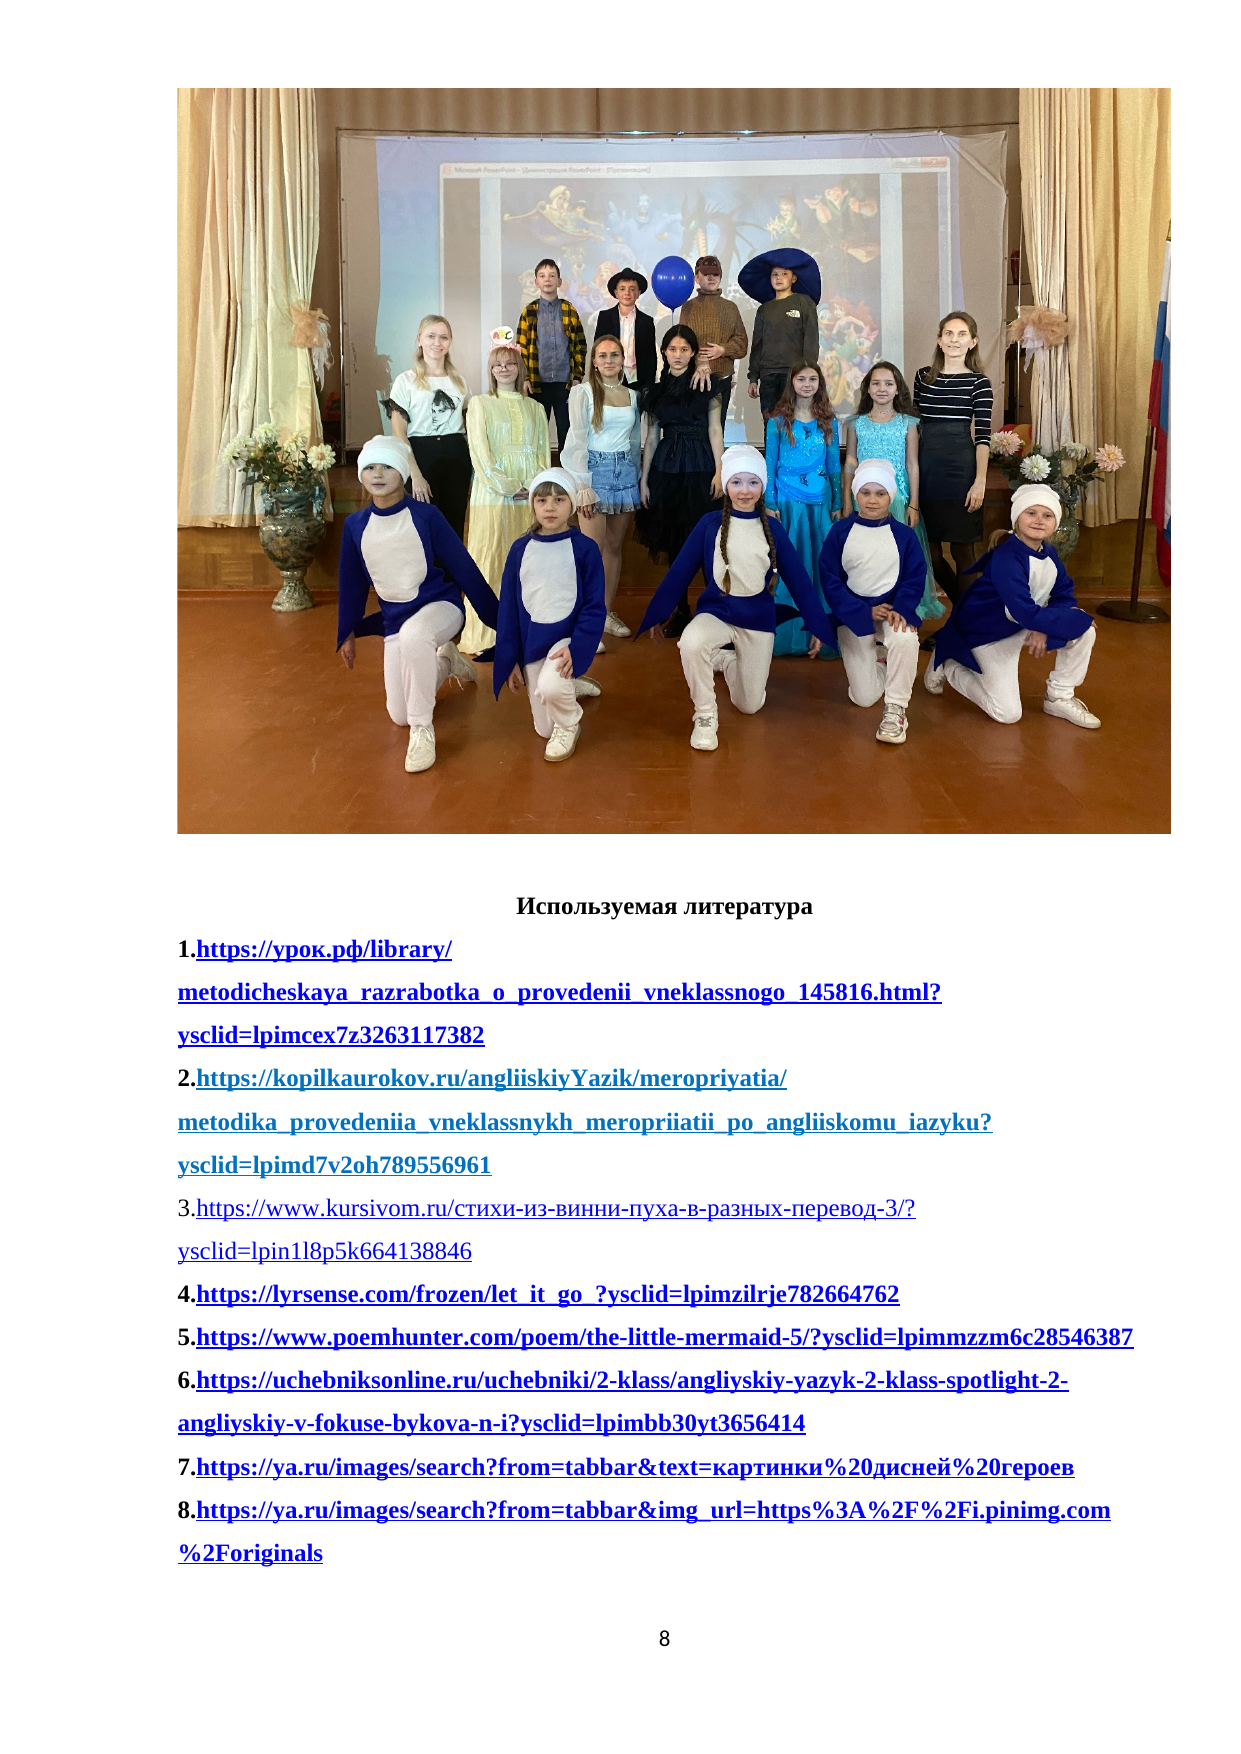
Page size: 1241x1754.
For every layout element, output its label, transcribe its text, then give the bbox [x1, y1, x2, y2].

picture [177, 88, 1171, 834]
text 1.https://урок.рф/library/metodicheskaya_razrabotka_o_provedenii_vneklassnogo_145816.html?ysclid=lpimcex7z3263117382 [177, 934, 1152, 1049]
text 7.https://ya.ru/images/search?from=tabbar&text=картинки%20дисней%20героев [177, 1452, 1152, 1480]
text 6.https://uchebniksonline.ru/uchebniki/2-klass/angliyskiy-yazyk-2-klass-spotlight-2-angliyskiy-v-fokuse-bykova-n-i?ysclid=lpimbb30yt3656414 [177, 1365, 1152, 1437]
text 5.https://www.poemhunter.com/poem/the-little-mermaid-5/?ysclid=lpimmzzm6c28546387 [177, 1322, 1152, 1351]
text 2.https://kopilkaurokov.ru/angliiskiyYazik/meropriyatia/metodika_provedeniia_vneklassnykh_meropriiatii_po_angliiskomu_iazyku?ysclid=lpimd7v2oh789556961 [177, 1063, 1152, 1178]
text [177, 1495, 1152, 1567]
text 4.https://lyrsense.com/frozen/let_it_go_?ysclid=lpimzilrje782664762 [177, 1279, 1152, 1308]
text Используемая литература [177, 891, 1152, 920]
text 3.https://www.kursivom.ru/стихи-из-винни-пуха-в-разных-перевод-3/?ysclid=lpin1l8p5k664138846 [177, 1193, 1152, 1265]
